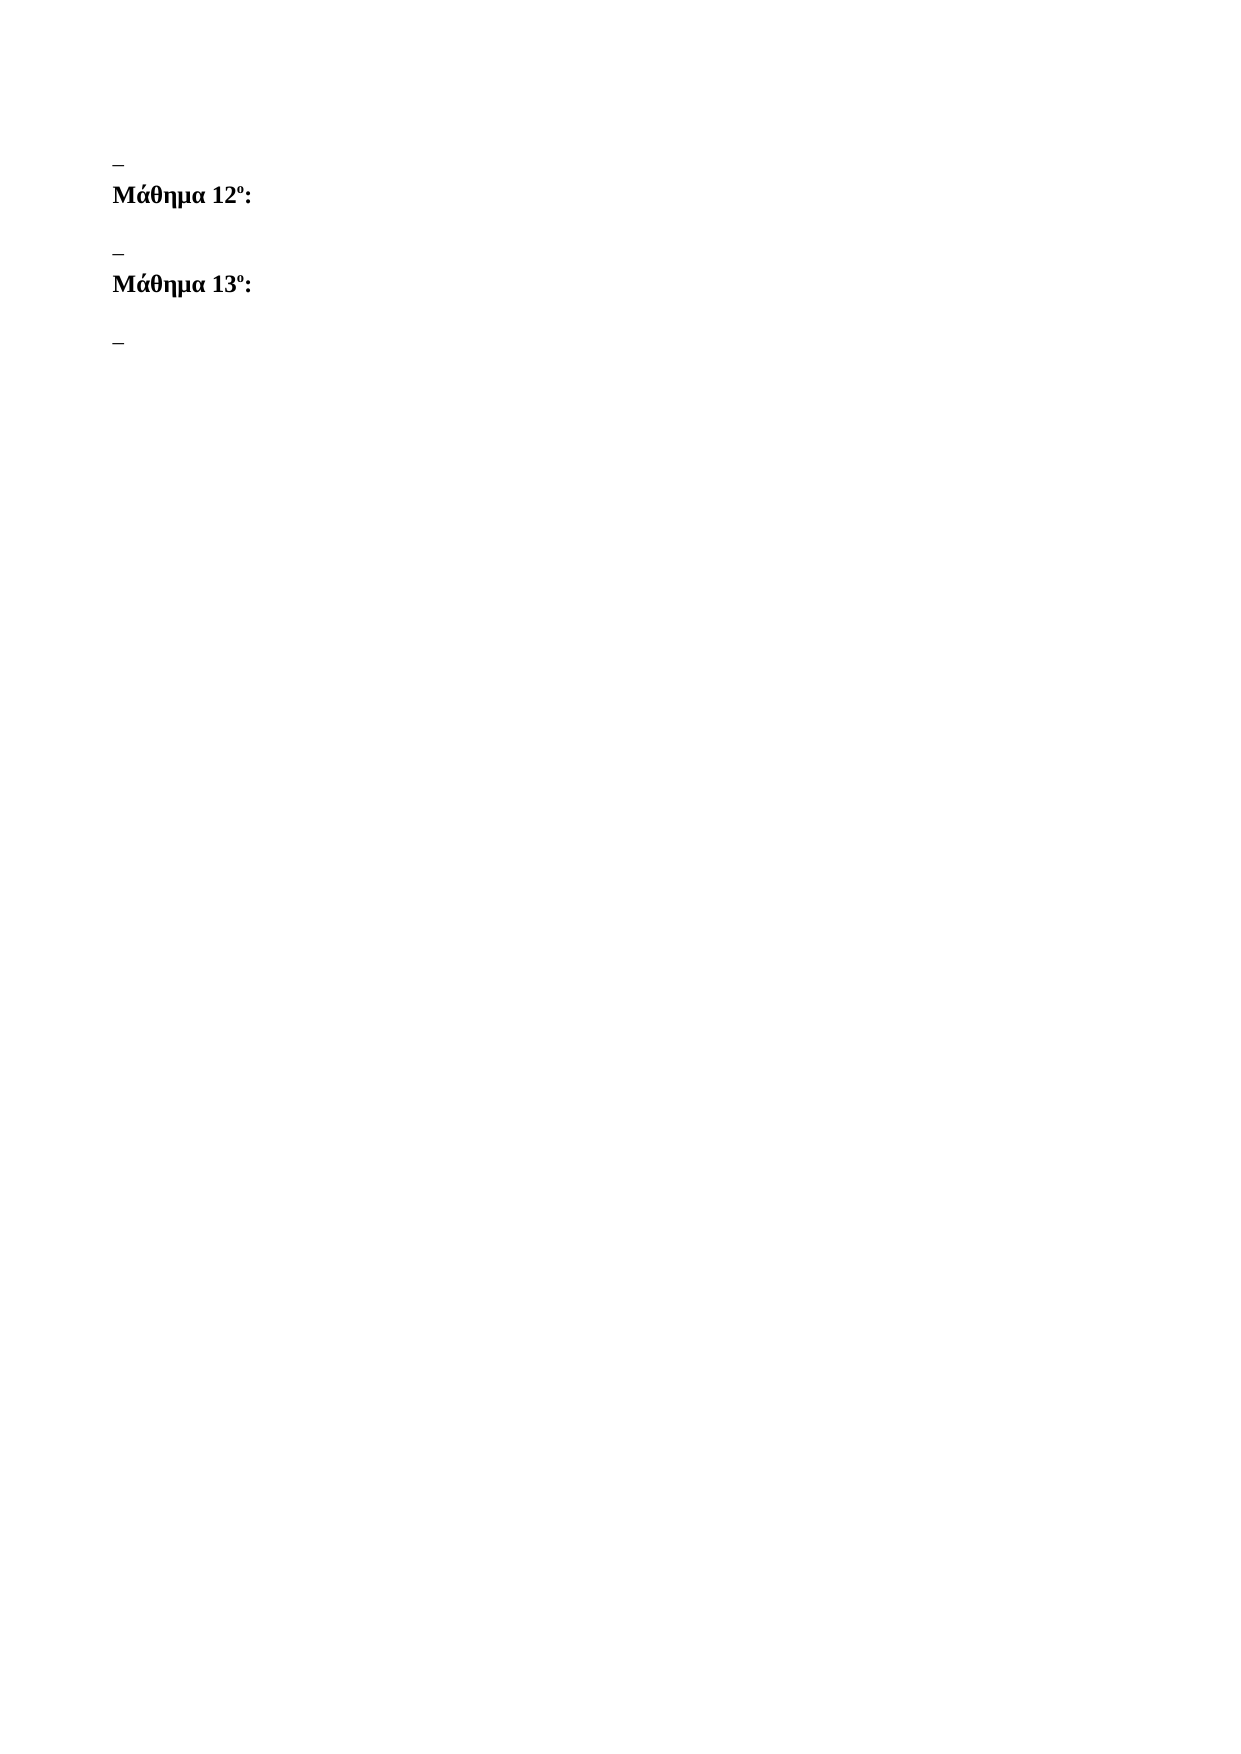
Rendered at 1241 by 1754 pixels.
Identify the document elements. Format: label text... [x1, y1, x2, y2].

text – [112, 239, 1162, 266]
text Μάθημα 13ο: [112, 269, 1022, 298]
text Μάθημα 12ο: [112, 180, 1022, 209]
text – [112, 150, 1162, 176]
text – [112, 328, 1162, 355]
